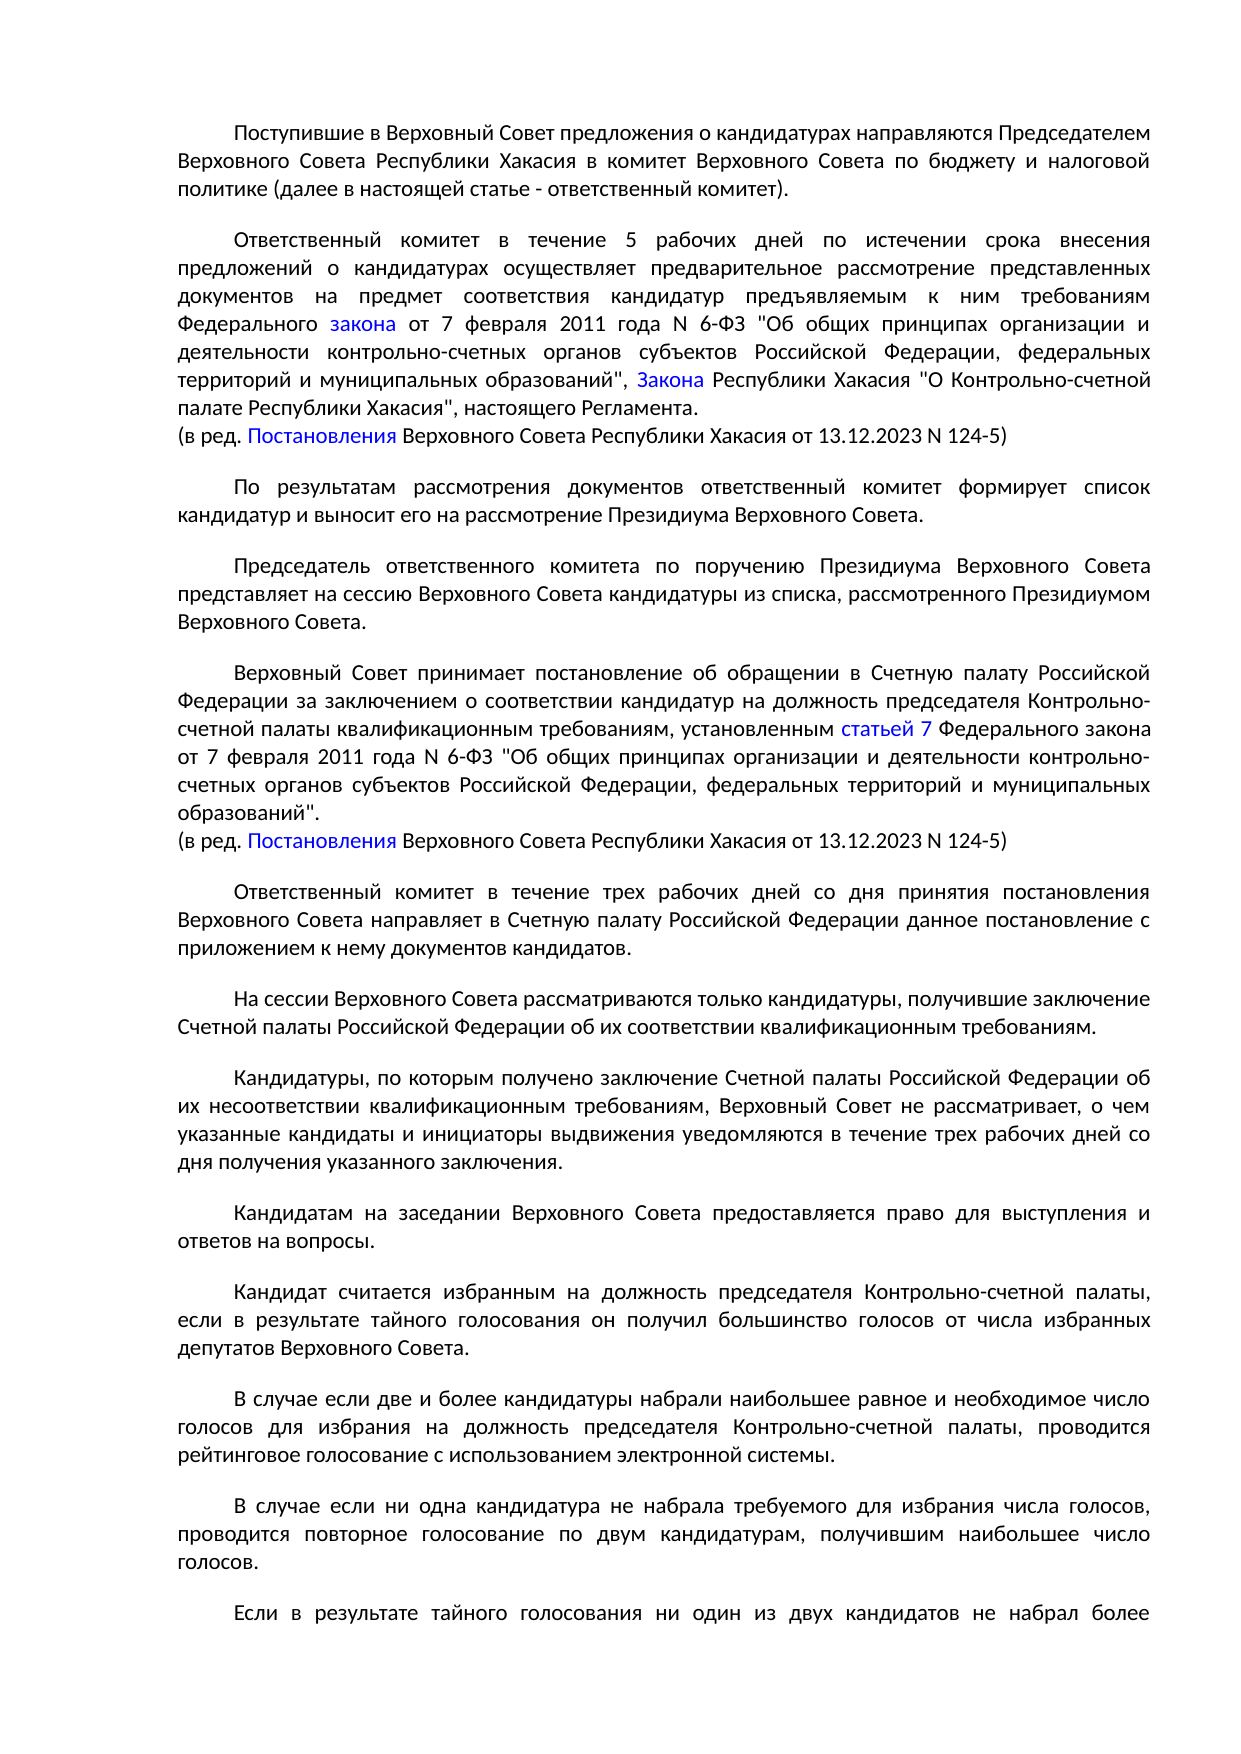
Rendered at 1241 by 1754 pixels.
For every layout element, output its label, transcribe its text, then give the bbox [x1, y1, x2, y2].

text В случае если ни одна кандидатура не набрала требуемого для избрания числа голосов, проводится повторное голосование по двум кандидатурам, получившим наибольшее число голосов. [177, 1491, 1152, 1575]
text Ответственный комитет в течение 5 рабочих дней по истечении срока внесения предложений о кандидатурах осуществляет предварительное рассмотрение представленных документов на предмет соответствия кандидатур предъявляемым к ним требованиям Федерального закона от 7 февраля 2011 года N 6-ФЗ "Об общих принципах организации и деятельности контрольно-счетных органов субъектов Российской Федерации, федеральных территорий и муниципальных образований", Закона Республики Хакасия "О Контрольно-счетной палате Республики Хакасия", настоящего Регламента. [177, 225, 1152, 421]
text По результатам рассмотрения документов ответственный комитет формирует список кандидатур и выносит его на рассмотрение Президиума Верховного Совета. [177, 472, 1152, 528]
text Верховный Совет принимает постановление об обращении в Счетную палату Российской Федерации за заключением о соответствии кандидатур на должность председателя Контрольно-счетной палаты квалификационным требованиям, установленным статьей 7 Федерального закона от 7 февраля 2011 года N 6-ФЗ "Об общих принципах организации и деятельности контрольно-счетных органов субъектов Российской Федерации, федеральных территорий и муниципальных образований". [177, 658, 1152, 826]
text Кандидатуры, по которым получено заключение Счетной палаты Российской Федерации об их несоответствии квалификационным требованиям, Верховный Совет не рассматривает, о чем указанные кандидаты и инициаторы выдвижения уведомляются в течение трех рабочих дней со дня получения указанного заключения. [177, 1063, 1152, 1175]
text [177, 1598, 1152, 1626]
text Председатель ответственного комитета по поручению Президиума Верховного Совета представляет на сессию Верховного Совета кандидатуры из списка, рассмотренного Президиумом Верховного Совета. [177, 551, 1152, 635]
text Ответственный комитет в течение трех рабочих дней со дня принятия постановления Верховного Совета направляет в Счетную палату Российской Федерации данное постановление с приложением к нему документов кандидатов. [177, 877, 1152, 961]
text Кандидат считается избранным на должность председателя Контрольно-счетной палаты, если в результате тайного голосования он получил большинство голосов от числа избранных депутатов Верховного Совета. [177, 1277, 1152, 1361]
text Поступившие в Верховный Совет предложения о кандидатурах направляются Председателем Верховного Совета Республики Хакасия в комитет Верховного Совета по бюджету и налоговой политике (далее в настоящей статье - ответственный комитет). [177, 118, 1152, 202]
text На сессии Верховного Совета рассматриваются только кандидатуры, получившие заключение Счетной палаты Российской Федерации об их соответствии квалификационным требованиям. [177, 984, 1152, 1040]
text В случае если две и более кандидатуры набрали наибольшее равное и необходимое число голосов для избрания на должность председателя Контрольно-счетной палаты, проводится рейтинговое голосование с использованием электронной системы. [177, 1384, 1152, 1468]
text Кандидатам на заседании Верховного Совета предоставляется право для выступления и ответов на вопросы. [177, 1198, 1152, 1254]
text (в ред. Постановления Верховного Совета Республики Хакасия от 13.12.2023 N 124-5) [177, 421, 1152, 449]
text (в ред. Постановления Верховного Совета Республики Хакасия от 13.12.2023 N 124-5) [177, 826, 1152, 854]
